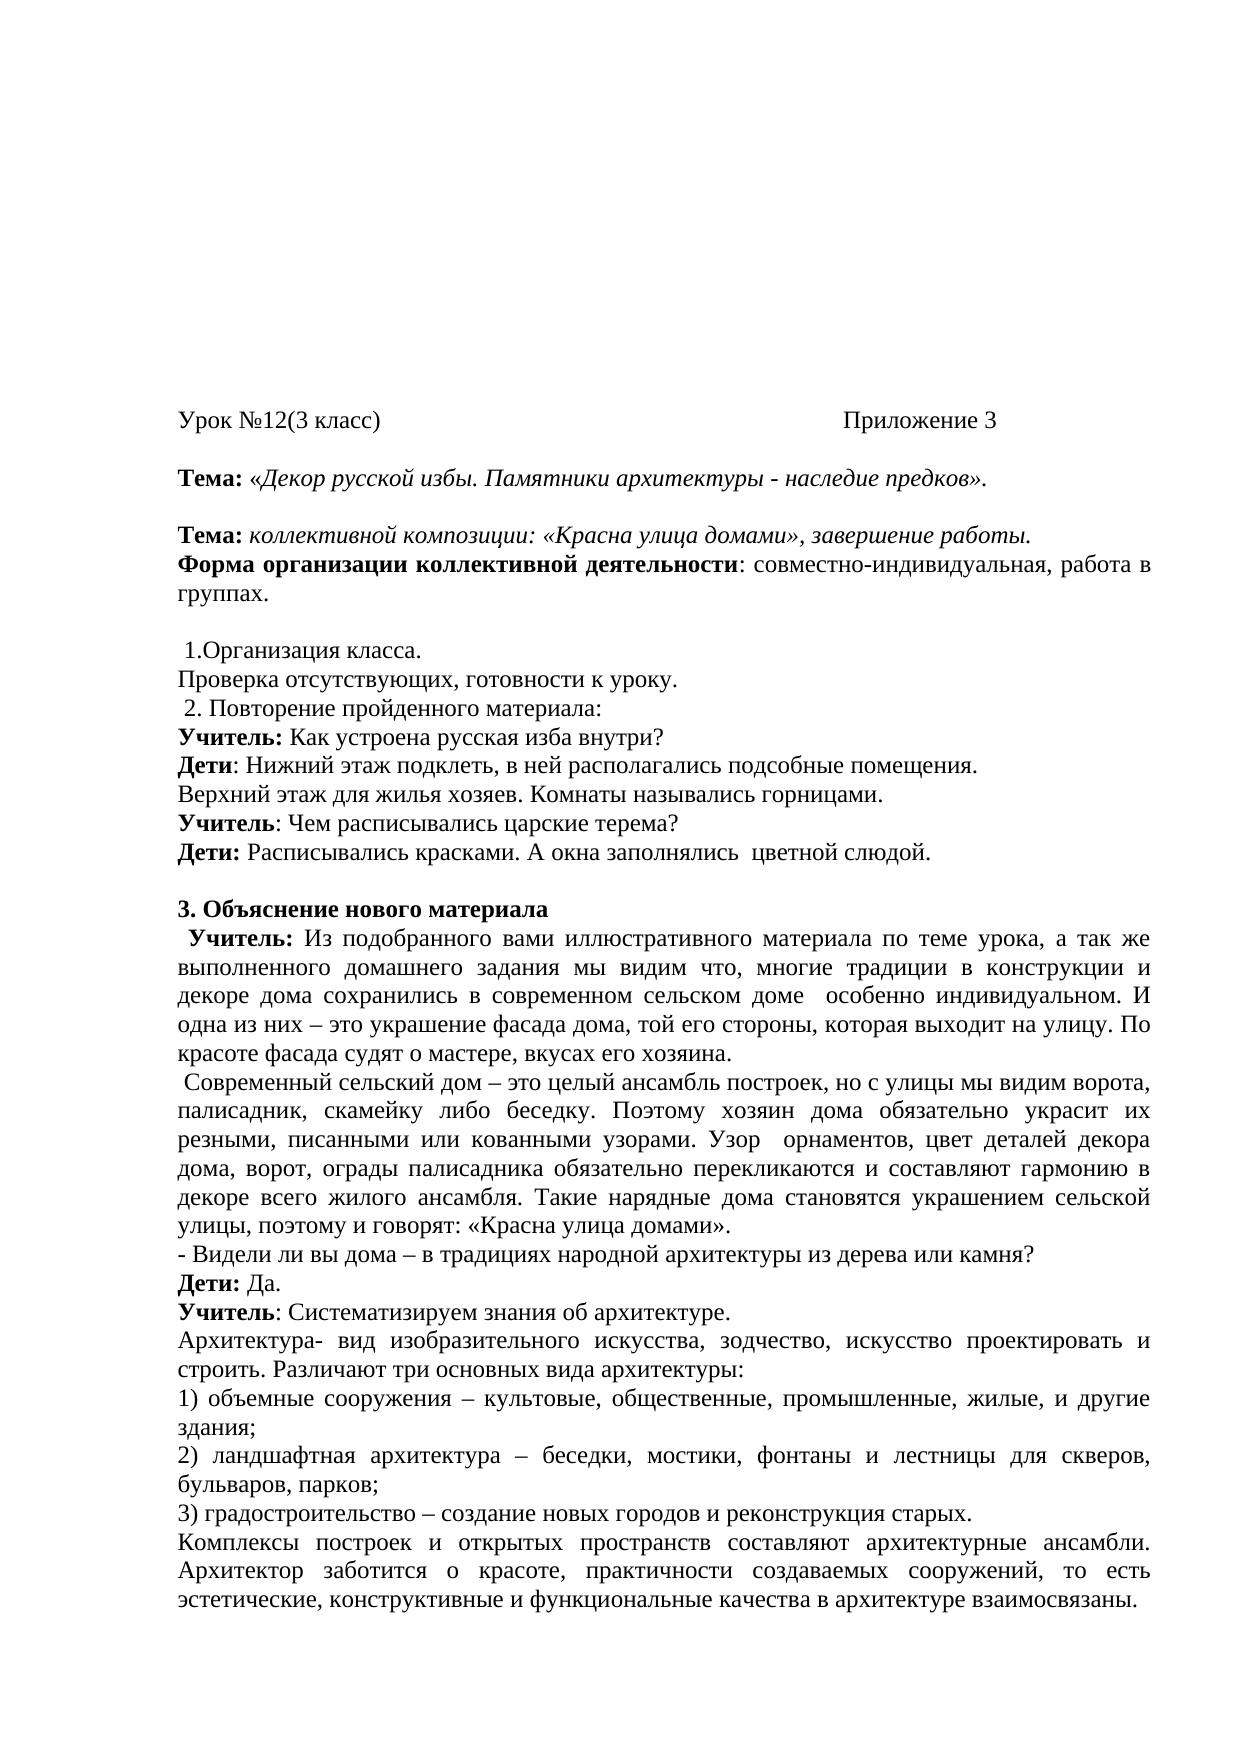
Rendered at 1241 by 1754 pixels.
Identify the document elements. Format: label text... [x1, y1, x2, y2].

text Современный сельский дом – это целый ансамбль построек, но с улицы мы видим ворота, палисадник, скамейку либо беседку. Поэтому хозяин дома обязательно украсит их резными, писанными или кованными узорами. Узор орнаментов, цвет деталей декора дома, ворот, ограды палисадника обязательно перекликаются и составляют гармонию в декоре всего жилого ансамбля. Такие нарядные дома становятся украшением сельской улицы, поэтому и говорят: «Красна улица домами». [177, 1067, 1152, 1239]
text Комплексы построек и открытых пространств составляют архитектурные ансамбли. Архитектор заботится о красоте, практичности создаваемых сооружений, то есть эстетические, конструктивные и функциональные качества в архитектуре взаимосвязаны. [177, 1527, 1152, 1613]
text 2) ландшафтная архитектура – беседки, мостики, фонтаны и лестницы для скверов, бульваров, парков; [177, 1441, 1152, 1498]
text Дети: Нижний этаж подклеть, в ней располагались подсобные помещения. [177, 751, 1152, 779]
text Учитель: Чем расписывались царские терема? [177, 808, 1152, 837]
text Урок №12(3 класс) Приложение 3 [177, 406, 1152, 434]
text 1) объемные сооружения – культовые, общественные, промышленные, жилые, и другие здания; [177, 1383, 1152, 1441]
text Архитектура- вид изобразительного искусства, зодчество, искусство проектировать и строить. Различают три основных вида архитектуры: [177, 1326, 1152, 1383]
text 2. Повторение пройденного материала: [177, 693, 1152, 722]
text Дети: Расписывались красками. А окна заполнялись цветной слюдой. [177, 837, 1152, 866]
text Тема: «Декор русской избы. Памятники архитектуры - наследие предков». [177, 463, 1152, 492]
text 1.Организация класса. [177, 636, 1152, 664]
text Учитель: Из подобранного вами иллюстративного материала по теме урока, а так же выполненного домашнего задания мы видим что, многие традиции в конструкции и декоре дома сохранились в современном сельском доме особенно индивидуальном. И одна из них – это украшение фасада дома, той его стороны, которая выходит на улицу. По красоте фасада судят о мастере, вкусах его хозяина. [177, 923, 1152, 1067]
text 3) градостроительство – создание новых городов и реконструкция старых. [177, 1498, 1152, 1527]
text 3. Объяснение нового материала [177, 894, 1152, 923]
text Учитель: Систематизируем знания об архитектуре. [177, 1297, 1152, 1326]
text Верхний этаж для жилья хозяев. Комнаты назывались горницами. [177, 779, 1152, 808]
text Учитель: Как устроена русская изба внутри? [177, 722, 1152, 751]
text - Видели ли вы дома – в традициях народной архитектуры из дерева или камня? [177, 1239, 1152, 1268]
text Дети: Да. [177, 1268, 1152, 1297]
text Проверка отсутствующих, готовности к уроку. [177, 664, 1152, 693]
text Тема: коллективной композиции: «Красна улица домами», завершение работы. [177, 521, 1152, 549]
text Форма организации коллективной деятельности: совместно-индивидуальная, работа в группах. [177, 549, 1152, 607]
